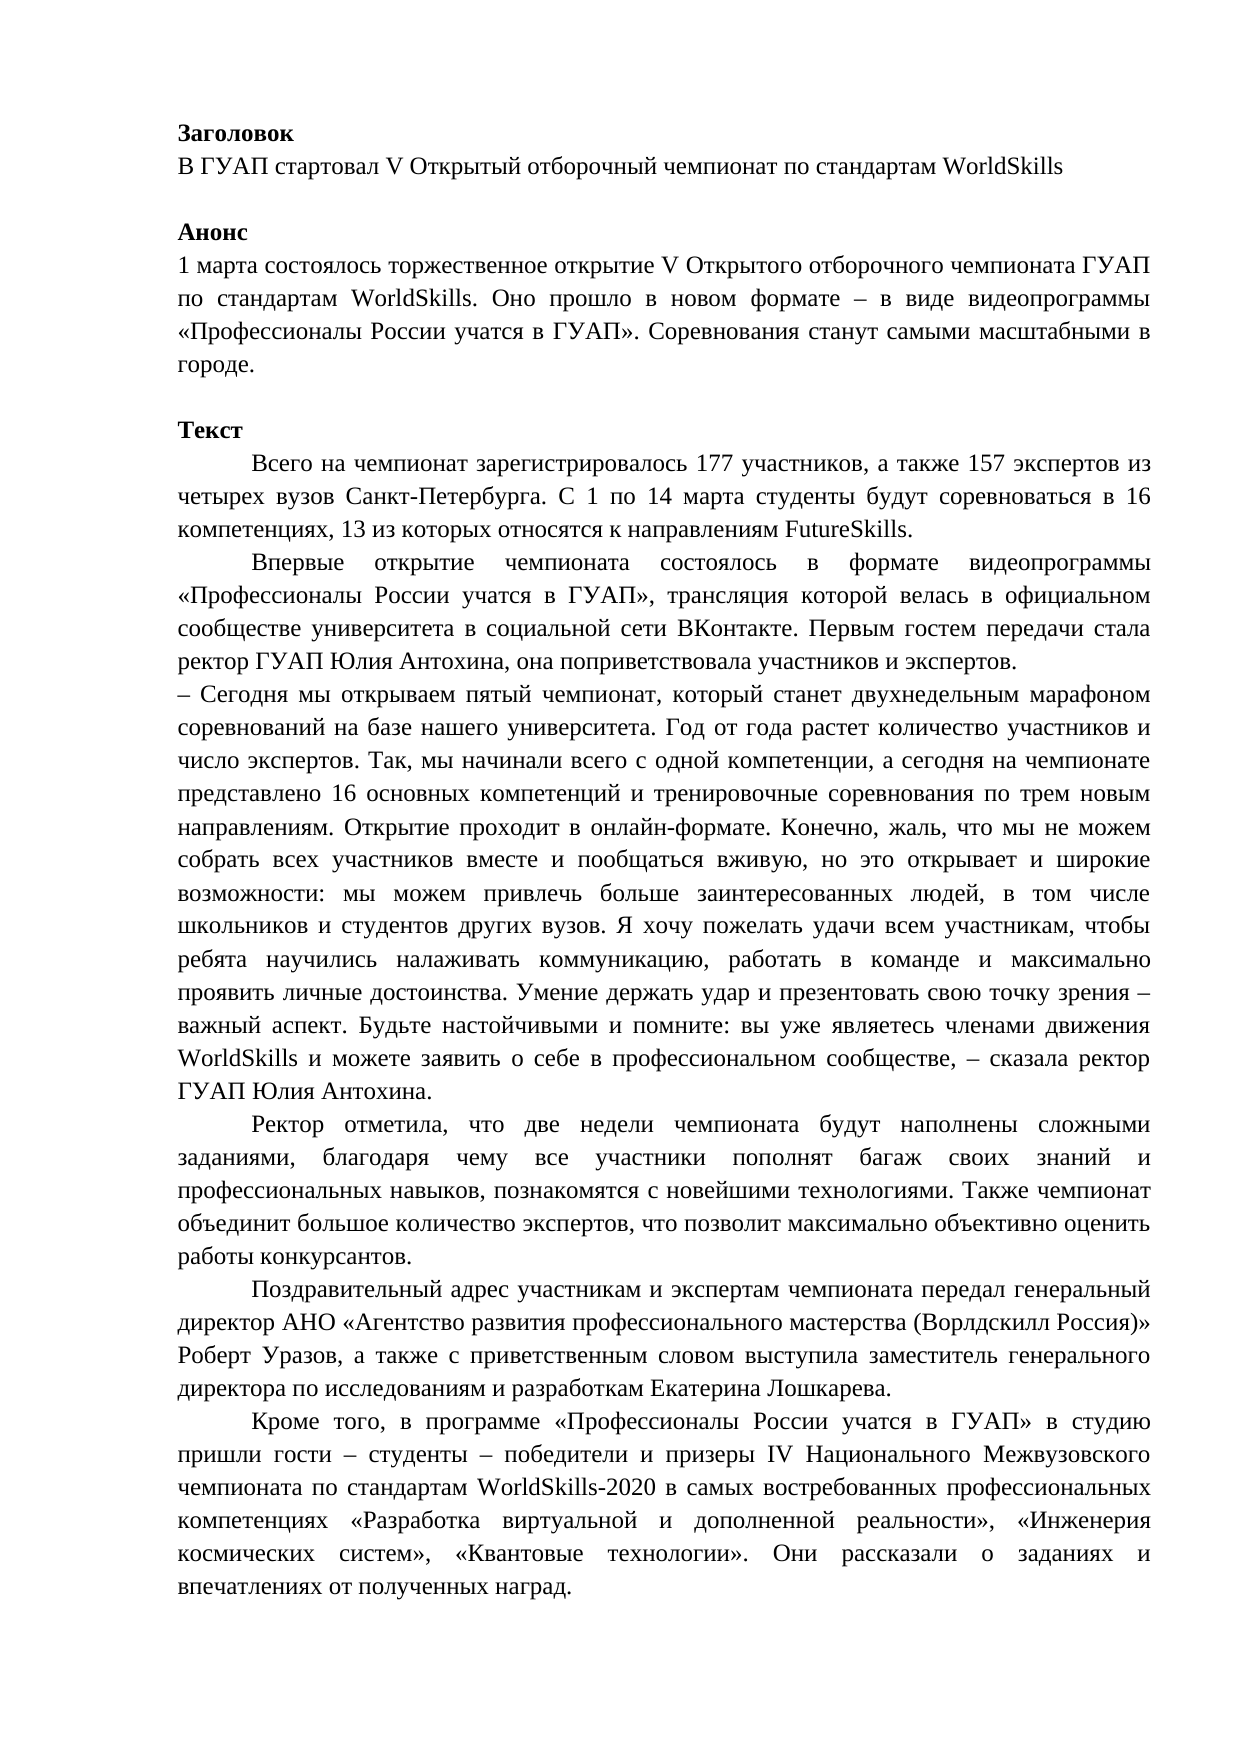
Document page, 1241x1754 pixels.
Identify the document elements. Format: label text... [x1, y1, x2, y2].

text Кроме того, в программе «Профессионалы России учатся в ГУАП» в студию пришли гости – студенты – победители и призеры IV Национального Межвузовского чемпионата по стандартам WorldSkills-2020 в самых востребованных профессиональных компетенциях «Разработка виртуальной и дополненной реальности», «Инженерия космических систем», «Квантовые технологии». Они рассказали о заданиях и впечатлениях от полученных наград. [177, 1406, 1152, 1600]
text Текст [177, 415, 1152, 444]
text Впервые открытие чемпионата состоялось в формате видеопрограммы «Профессионалы России учатся в ГУАП», трансляция которой велась в официальном сообществе университета в социальной сети ВКонтакте. Первым гостем передачи стала ректор ГУАП Юлия Антохина, она поприветствовала участников и экспертов. [177, 547, 1152, 675]
text Анонс [177, 217, 1152, 246]
text Ректор отметила, что две недели чемпионата будут наполнены сложными заданиями, благодаря чему все участники пополнят багаж своих знаний и профессиональных навыков, познакомятся с новейшими технологиями. Также чемпионат объединит большое количество экспертов, что позволит максимально объективно оценить работы конкурсантов. [177, 1109, 1152, 1269]
text Поздравительный адрес участникам и экспертам чемпионата передал генеральный директор АНО «Агентство развития профессионального мастерства (Ворлдскилл Россия)» Роберт Уразов, а также с приветственным словом выступила заместитель генерального директора по исследованиям и разработкам Екатерина Лошкарева. [177, 1274, 1152, 1402]
text В ГУАП стартовал V Открытый отборочный чемпионат по стандартам WorldSkills [177, 151, 1152, 180]
text 1 марта состоялось торжественное открытие V Открытого отборочного чемпионата ГУАП по стандартам WorldSkills. Оно прошло в новом формате – в виде видеопрограммы «Профессионалы России учатся в ГУАП». Соревнования станут самыми масштабными в городе. [177, 250, 1152, 378]
text Заголовок [177, 118, 1152, 147]
text Всего на чемпионат зарегистрировалось 177 участников, а также 157 экспертов из четырех вузов Санкт-Петербурга. С 1 по 14 марта студенты будут соревноваться в 16 компетенциях, 13 из которых относятся к направлениям FutureSkills. [177, 448, 1152, 543]
text – Сегодня мы открываем пятый чемпионат, который станет двухнедельным марафоном соревнований на базе нашего университета. Год от года растет количество участников и число экспертов. Так, мы начинали всего с одной компетенции, а сегодня на чемпионате представлено 16 основных компетенций и тренировочные соревнования по трем новым направлениям. Открытие проходит в онлайн-формате. Конечно, жаль, что мы не можем собрать всех участников вместе и пообщаться вживую, но это открывает и широкие возможности: мы можем привлечь больше заинтересованных людей, в том числе школьников и студентов других вузов. Я хочу пожелать удачи всем участникам, чтобы ребята научились налаживать коммуникацию, работать в команде и максимально проявить личные достоинства. Умение держать удар и презентовать свою точку зрения – важный аспект. Будьте настойчивыми и помните: вы уже являетесь членами движения WorldSkills и можете заявить о себе в профессиональном сообществе, – сказала ректор ГУАП Юлия Антохина. [177, 679, 1152, 1104]
